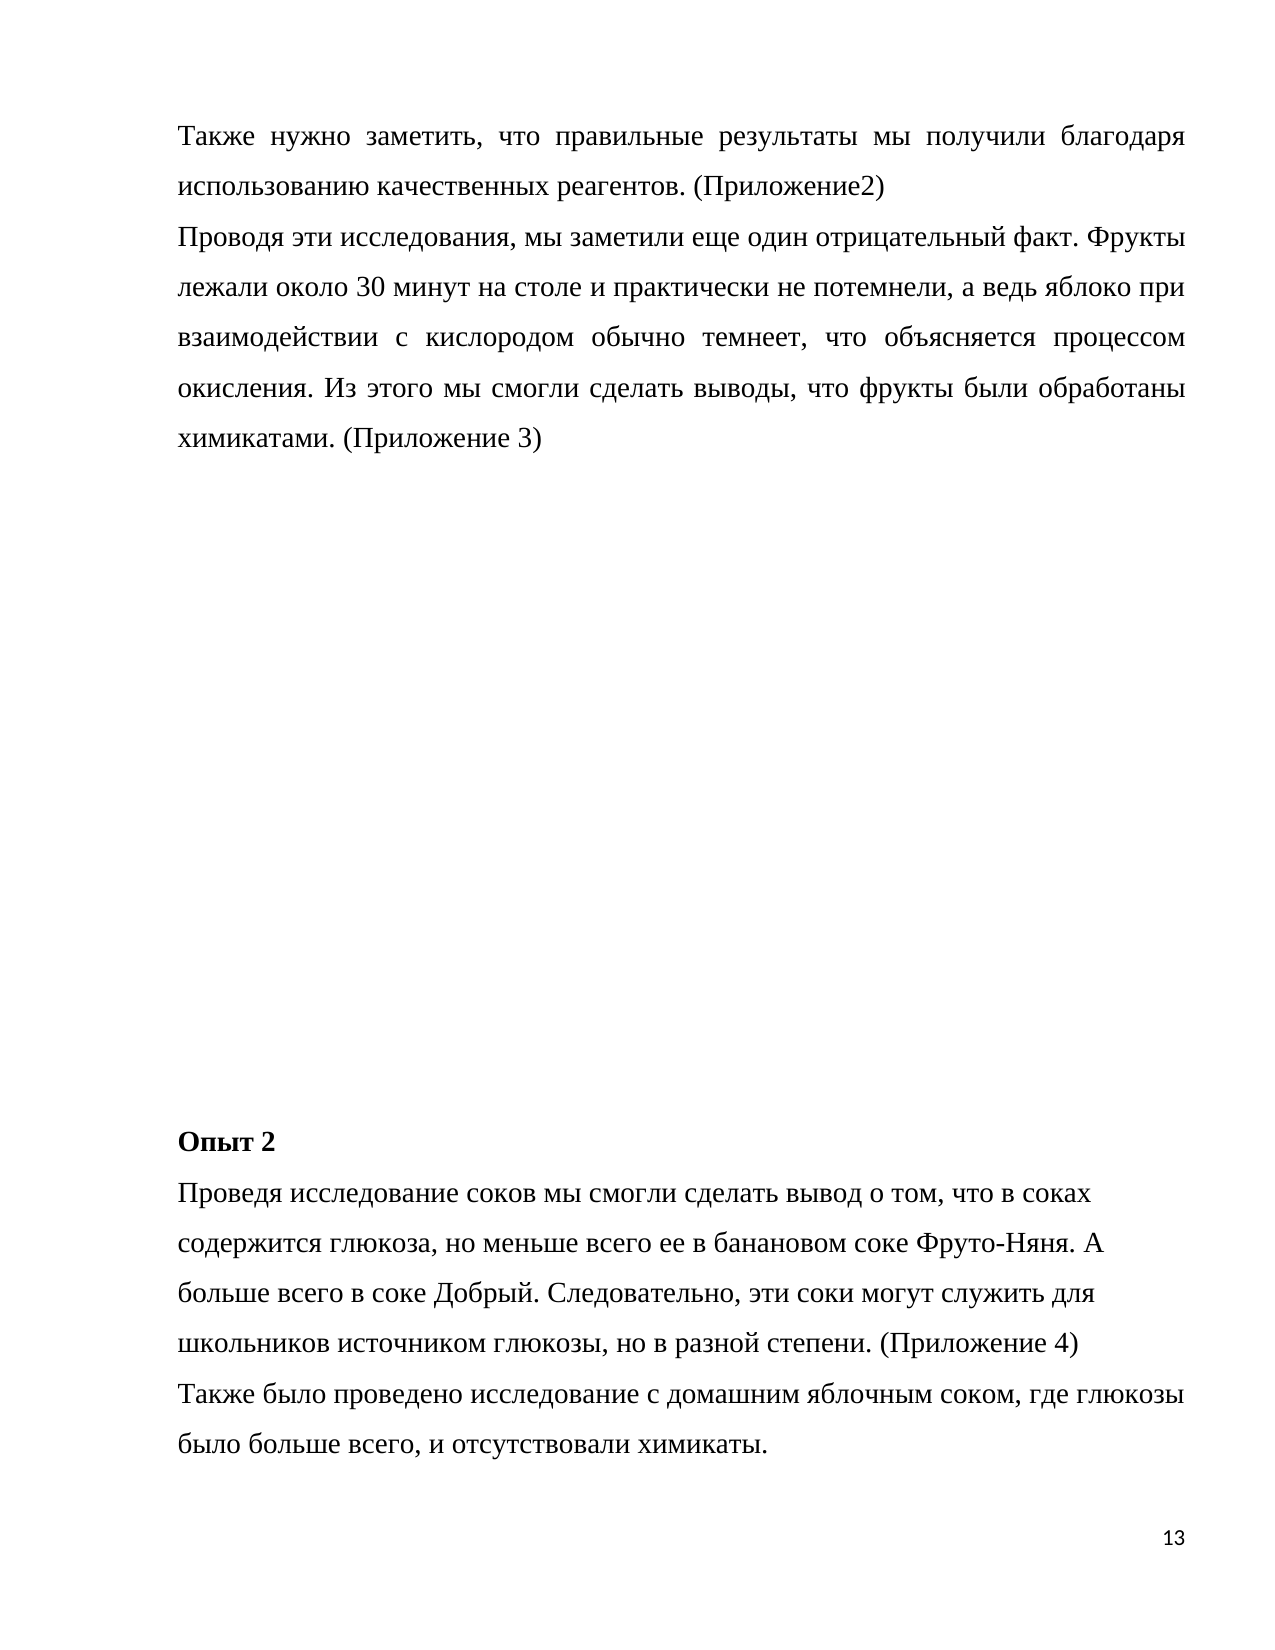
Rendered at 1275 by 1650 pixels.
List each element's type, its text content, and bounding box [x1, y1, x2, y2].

text Проводя эти исследования, мы заметили еще один отрицательный факт. Фрукты лежали около 30 минут на столе и практически не потемнели, а ведь яблоко при взаимодействии с кислородом обычно темнеет, что объясняется процессом окисления. Из этого мы смогли сделать выводы, что фрукты были обработаны химикатами. (Приложение 3) [177, 219, 1186, 453]
text Опыт 2 [177, 1124, 1186, 1158]
text Проведя исследование соков мы смогли сделать вывод о том, что в соках содержится глюкоза, но меньше всего ее в банановом соке Фруто-Няня. А больше всего в соке Добрый. Следовательно, эти соки могут служить для школьников источником глюкозы, но в разной степени. (Приложение 4) [177, 1175, 1186, 1359]
text Также нужно заметить, что правильные результаты мы получили благодаря использованию качественных реагентов. (Приложение2) [177, 118, 1186, 202]
text Также было проведено исследование с домашним яблочным соком, где глюкозы было больше всего, и отсутствовали химикаты. [177, 1376, 1186, 1460]
